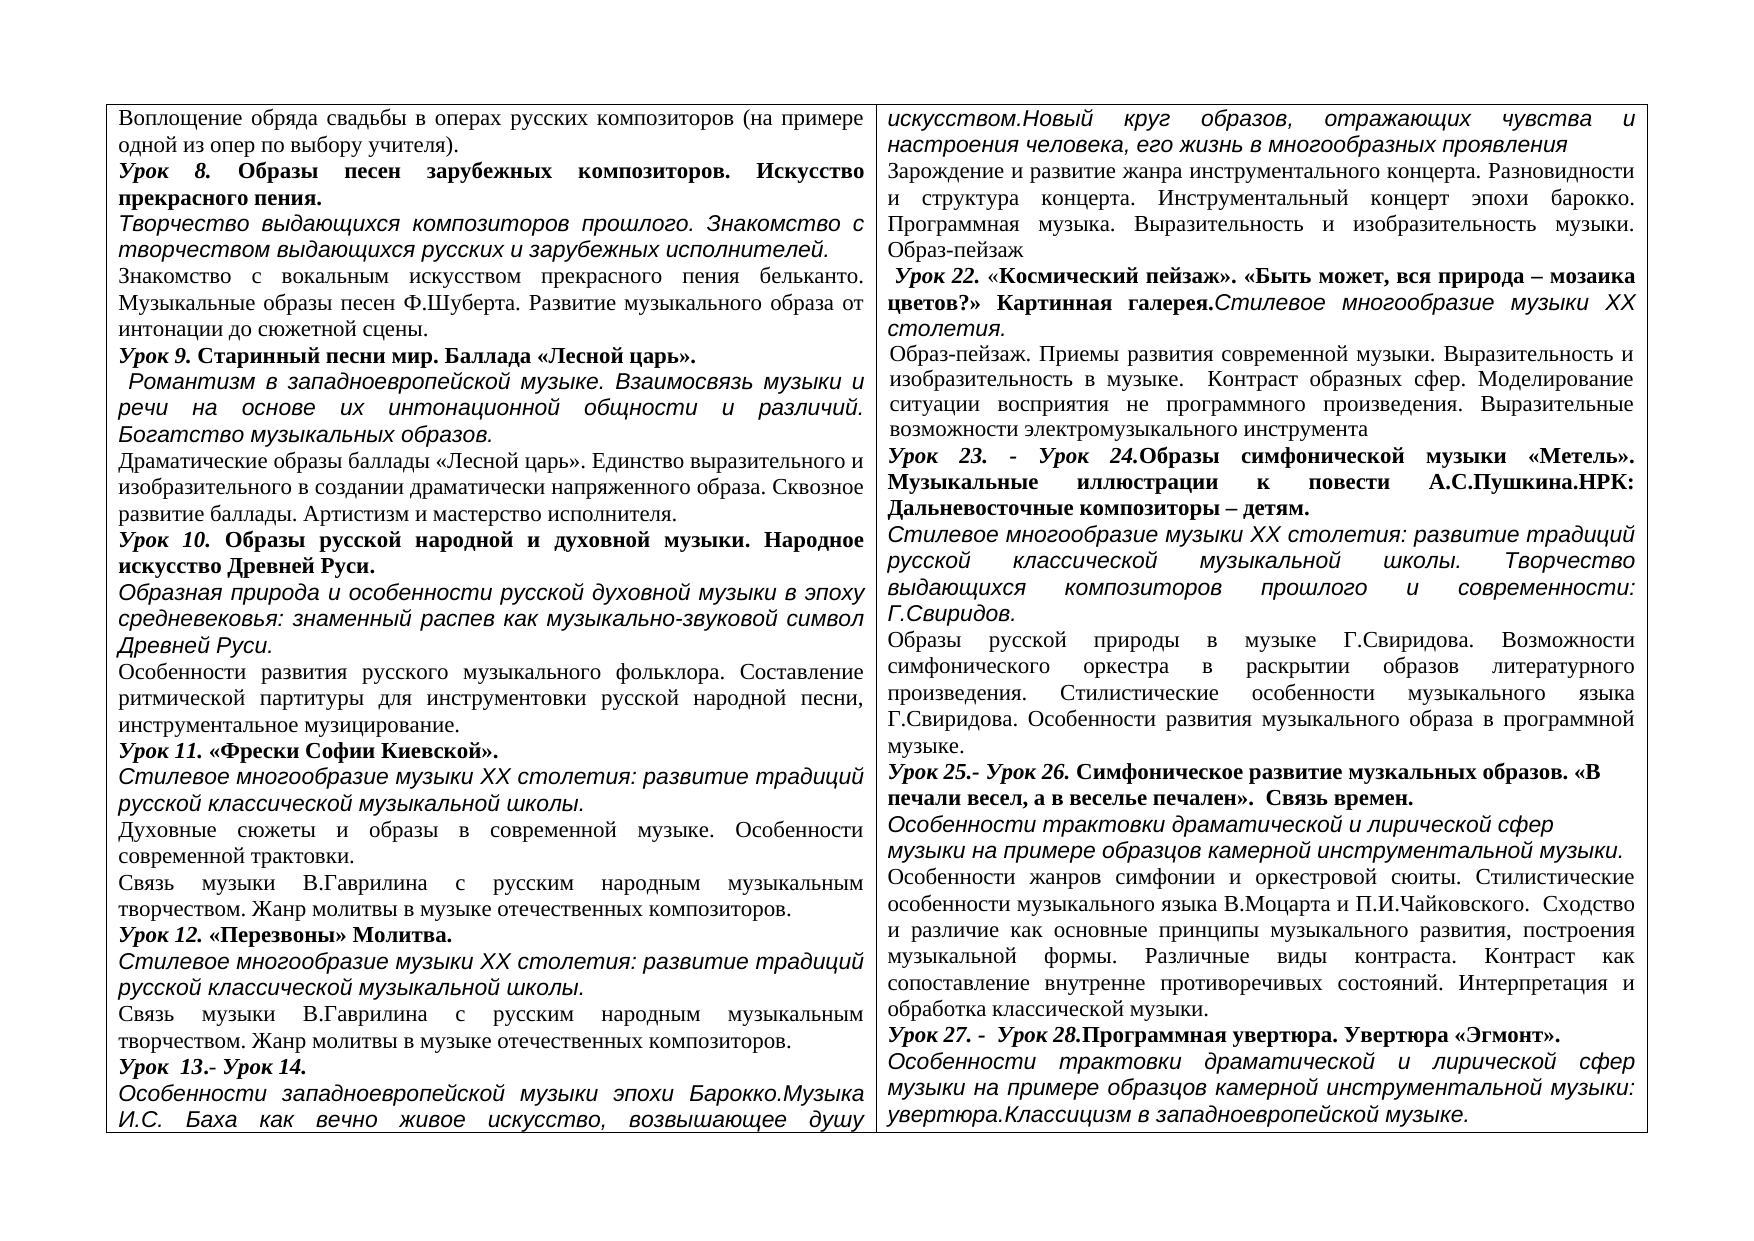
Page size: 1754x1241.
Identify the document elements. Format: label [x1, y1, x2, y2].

table_cell [107, 105, 876, 1132]
table_cell [877, 105, 1647, 1132]
